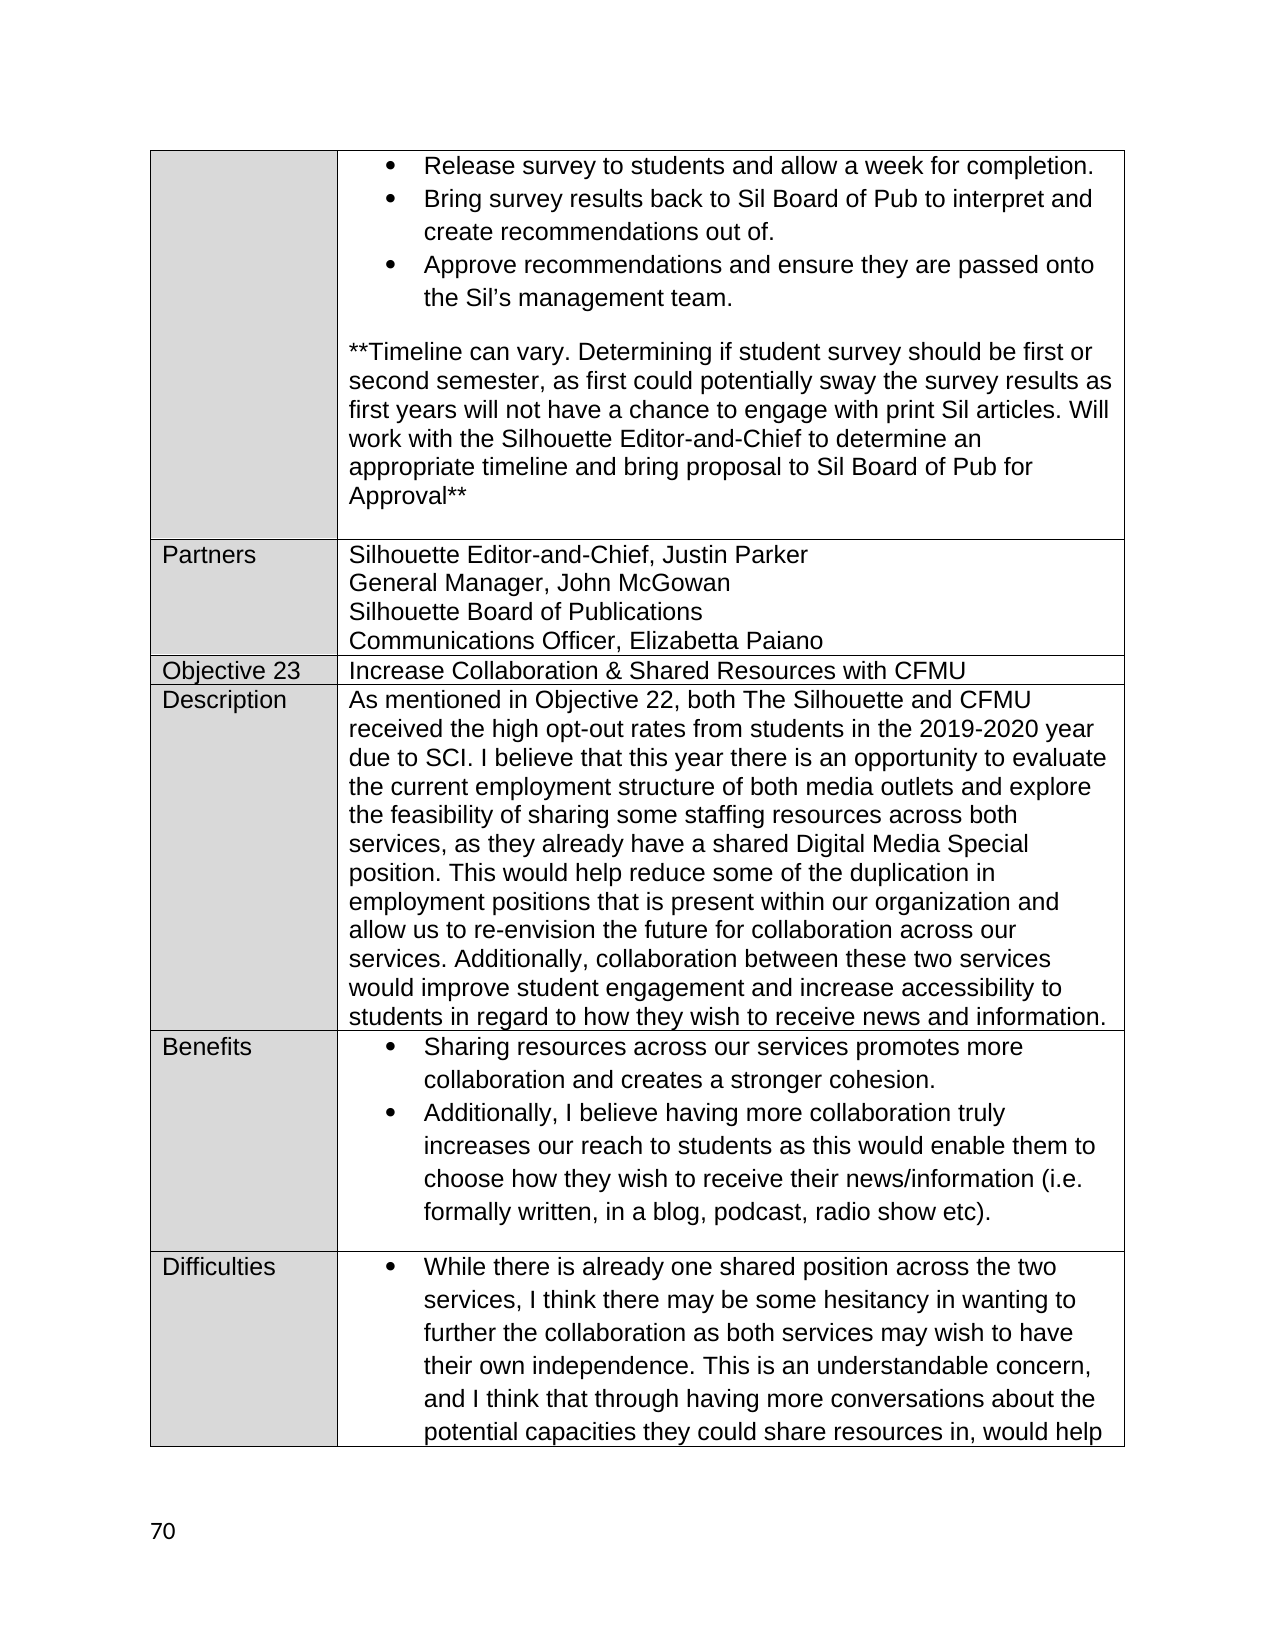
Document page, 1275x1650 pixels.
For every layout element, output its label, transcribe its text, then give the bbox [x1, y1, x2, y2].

table_cell As mentioned in Objective 22, both The Silhouette and CFMU received the high opt-out rates from students in the 2019-2020 year due to SCI. I believe that this year there is an opportunity to evaluate the current employment structure of both media outlets and explore the feasibility of sharing some staffing resources across both services, as they already have a shared Digital Media Special position. This would help reduce some of the duplication in employment positions that is present within our organization and allow us to re-envision the future for collaboration across our services. Additionally, collaboration between these two services would improve student engagement and increase accessibility to students in regard to how they wish to receive news and information. [338, 685, 1124, 1030]
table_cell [338, 1252, 1124, 1446]
table_cell Silhouette Editor-and-Chief, Justin Parker General Manager, John McGowan Silhouette Board of Publications Communications Officer, Elizabetta Paiano [338, 540, 1124, 654]
table_cell Objective 23 [151, 656, 337, 684]
table_cell How? [151, 151, 337, 538]
table_cell Sharing resources across our services promotes more collaboration and creates a stronger cohesion. Additionally, I believe having more collaboration truly increases our reach to students as this would enable them to choose how they wish to receive their news/information (i.e. formally written, in a blog, podcast, radio show etc). [338, 1031, 1124, 1251]
table_cell Partners [151, 540, 337, 654]
table_cell Description [151, 685, 337, 1030]
table_cell Increase Collaboration & Shared Resources with CFMU [338, 656, 1124, 684]
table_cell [338, 151, 1124, 538]
table_cell Benefits [151, 1031, 337, 1251]
table_cell Difficulties [151, 1252, 337, 1446]
